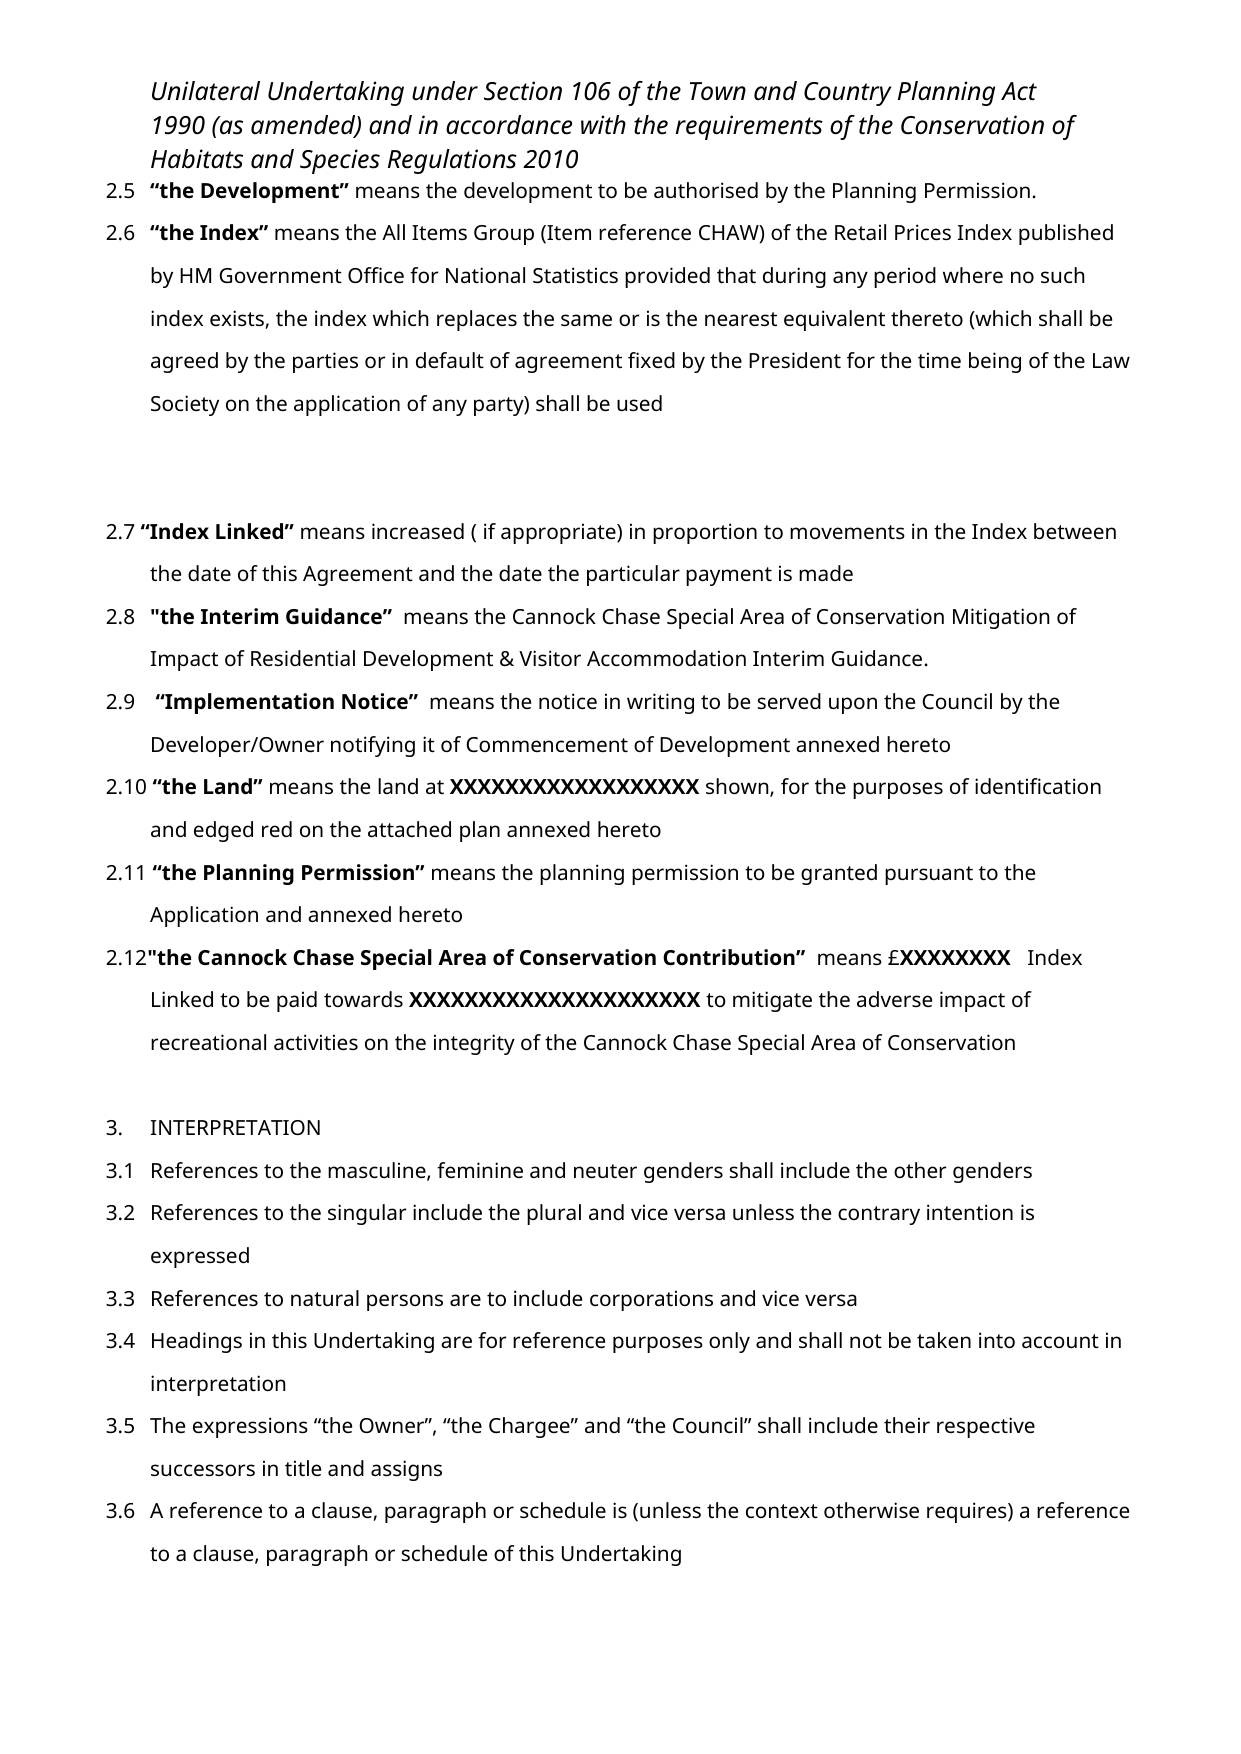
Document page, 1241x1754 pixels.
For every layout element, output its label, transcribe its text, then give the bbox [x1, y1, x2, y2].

text 2. 11 “the Planning Permission” means the planning permission to be granted pursuant to the Application and annexed hereto [106, 858, 1134, 929]
text 2. 6 “the Index” means the All Items Group (Item reference CHAW) of the Retail Prices Index published by HM Government Office for National Statistics provided that during any period where no such index exists, the index which replaces the same or is the nearest equivalent thereto (which shall be agreed by the parties or in default of agreement fixed by the President for the time being of the Law Society on the application of any party) shall be used [106, 218, 1134, 417]
text 2. 10 “the Land” means the land at XXXXXXXXXXXXXXXXXX shown, for the purposes of identification and edged red on the attached plan annexed hereto [106, 772, 1134, 843]
text 3.6 A reference to a clause, paragraph or schedule is (unless the context otherwise requires) a reference to a clause, paragraph or schedule of this Undertaking [106, 1497, 1134, 1568]
text 2.7 “Index Linked” means increased ( if appropriate) in proportion to movements in the Index between the date of this Agreement and the date the particular payment is made [106, 517, 1134, 588]
text 3.5 The expressions “the Owner”, “the Chargee” and “the Council” shall include their respective successors in title and assigns [106, 1411, 1134, 1482]
text 3.2 References to the singular include the plural and vice versa unless the contrary intention is expressed [106, 1198, 1134, 1269]
text 3.3 References to natural persons are to include corporations and vice versa [106, 1284, 1134, 1312]
text 2. 5 “the Development” means the development to be authorised by the Planning Permission. [106, 176, 1134, 204]
text 3.4 Headings in this Undertaking are for reference purposes only and shall not be taken into account in interpretation [106, 1326, 1134, 1397]
text 3. INTERPRETATION [106, 1113, 1134, 1142]
text 2.9 “Implementation Notice” means the notice in writing to be served upon the Council by the Developer/Owner notifying it of Commencement of Development annexed hereto [106, 687, 1134, 758]
list References to the masculine, feminine and neuter genders shall include the other genders [106, 1156, 1134, 1184]
text 2. 12"the Cannock Chase Special Area of Conservation Contribution” means £XXXXXXXX Index Linked to be paid towards XXXXXXXXXXXXXXXXXXXXX to mitigate the adverse impact of recreational activities on the integrity of the Cannock Chase Special Area of Conservation [106, 943, 1134, 1056]
text 2.8 "the Interim Guidance” means the Cannock Chase Special Area of Conservation Mitigation of Impact of Residential Development & Visitor Accommodation Interim Guidance. [106, 602, 1134, 673]
